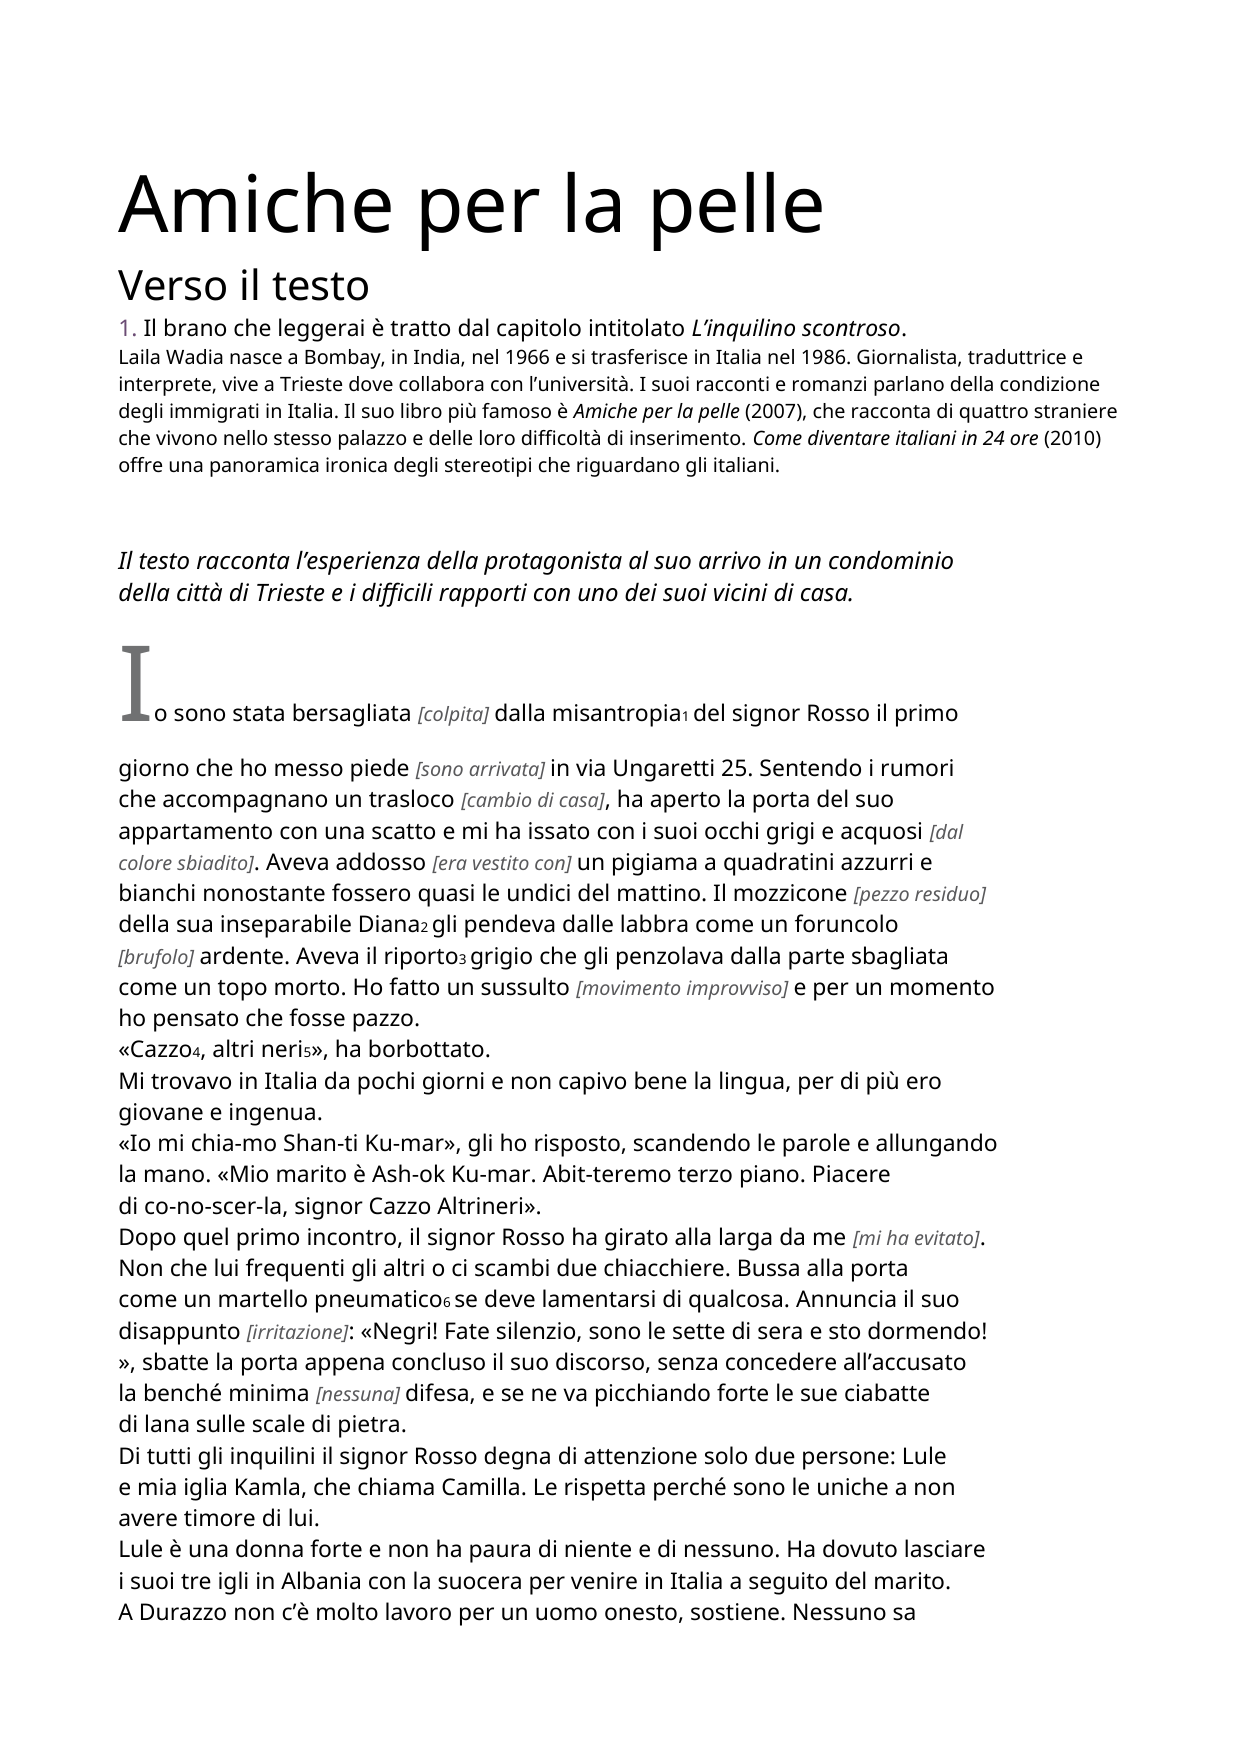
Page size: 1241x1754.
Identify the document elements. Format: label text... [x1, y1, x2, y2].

text Amiche per la pelle [118, 148, 1122, 255]
text A Durazzo non c’è molto lavoro per un uomo onesto, sostiene. Nessuno sa [118, 1596, 1122, 1627]
text di lana sulle scale di pietra. [118, 1408, 1122, 1439]
text colore sbiadito]. Aveva addosso [era vestito con] un pigiama a quadratini azzurri e [118, 846, 1122, 877]
text Di tutti gli inquilini il signor Rosso degna di attenzione solo due persone: Lule [118, 1439, 1122, 1471]
text la benché minima [nessuna] difesa, e se ne va picchiando forte le sue ciabatte [118, 1377, 1122, 1408]
text appartamento con una scatto e mi ha issato con i suoi occhi grigi e acquosi [dal [118, 814, 1122, 846]
text bianchi nonostante fossero quasi le undici del mattino. Il mozzicone [pezzo residuo] [118, 877, 1122, 908]
text Verso il testo [118, 255, 1122, 312]
text giovane e ingenua. [118, 1096, 1122, 1127]
text Dopo quel primo incontro, il signor Rosso ha girato alla larga da me [mi ha evitato]. [118, 1221, 1122, 1252]
text », sbatte la porta appena concluso il suo discorso, senza concedere all’accusato [118, 1346, 1122, 1377]
text Laila Wadia nasce a Bombay, in India, nel 1966 e si trasferisce in Italia nel 1986. Giornalista, traduttrice e interprete, vive a Trieste dove collabora con l’università. I suoi racconti e romanzi parlano della condizione degli immigrati in Italia. Il suo libro più famoso è Amiche per la pelle (2007), che racconta di quattro straniere che vivono nello stesso palazzo e delle loro difficoltà di inserimento. Come diventare italiani in 24 ore (2010) offre una panoramica ironica degli stereotipi che riguardano gli italiani. [118, 343, 1122, 478]
text Io sono stata bersagliata [colpita] dalla misantropia1 del signor Rosso il primo [118, 609, 1122, 752]
text Lule è una donna forte e non ha paura di niente e di nessuno. Ha dovuto lasciare [118, 1533, 1122, 1564]
text della città di Trieste e i difficili rapporti con uno dei suoi vicini di casa. [118, 576, 1122, 609]
text la mano. «Mio marito è Ash-ok Ku-mar. Abit-teremo terzo piano. Piacere [118, 1158, 1122, 1189]
text i suoi tre igli in Albania con la suocera per venire in Italia a seguito del marito. [118, 1564, 1122, 1596]
text Il testo racconta l’esperienza della protagonista al suo arrivo in un condominio [118, 543, 1122, 576]
text giorno che ho messo piede [sono arrivata] in via Ungaretti 25. Sentendo i rumori [118, 752, 1122, 783]
text e mia iglia Kamla, che chiama Camilla. Le rispetta perché sono le uniche a non [118, 1471, 1122, 1502]
text disappunto [irritazione]: «Negri! Fate silenzio, sono le sette di sera e sto dormendo! [118, 1314, 1122, 1346]
text avere timore di lui. [118, 1502, 1122, 1533]
text della sua inseparabile Diana2 gli pendeva dalle labbra come un foruncolo [118, 908, 1122, 939]
text come un martello pneumatico6 se deve lamentarsi di qualcosa. Annuncia il suo [118, 1283, 1122, 1314]
text 1. Il brano che leggerai è tratto dal capitolo intitolato L’inquilino scontroso. [118, 312, 1122, 343]
text «Io mi chia-mo Shan-ti Ku-mar», gli ho risposto, scandendo le parole e allungando [118, 1127, 1122, 1158]
text come un topo morto. Ho fatto un sussulto [movimento improvviso] e per un momento [118, 971, 1122, 1002]
text Non che lui frequenti gli altri o ci scambi due chiacchiere. Bussa alla porta [118, 1252, 1122, 1283]
text che accompagnano un trasloco [cambio di casa], ha aperto la porta del suo [118, 783, 1122, 814]
text Mi trovavo in Italia da pochi giorni e non capivo bene la lingua, per di più ero [118, 1064, 1122, 1096]
text di co-no-scer-la, signor Cazzo Altrineri». [118, 1189, 1122, 1221]
text ho pensato che fosse pazzo. [118, 1002, 1122, 1033]
text [brufolo] ardente. Aveva il riporto3 grigio che gli penzolava dalla parte sbagliata [118, 939, 1122, 971]
text «Cazzo4, altri neri5», ha borbottato. [118, 1033, 1122, 1064]
